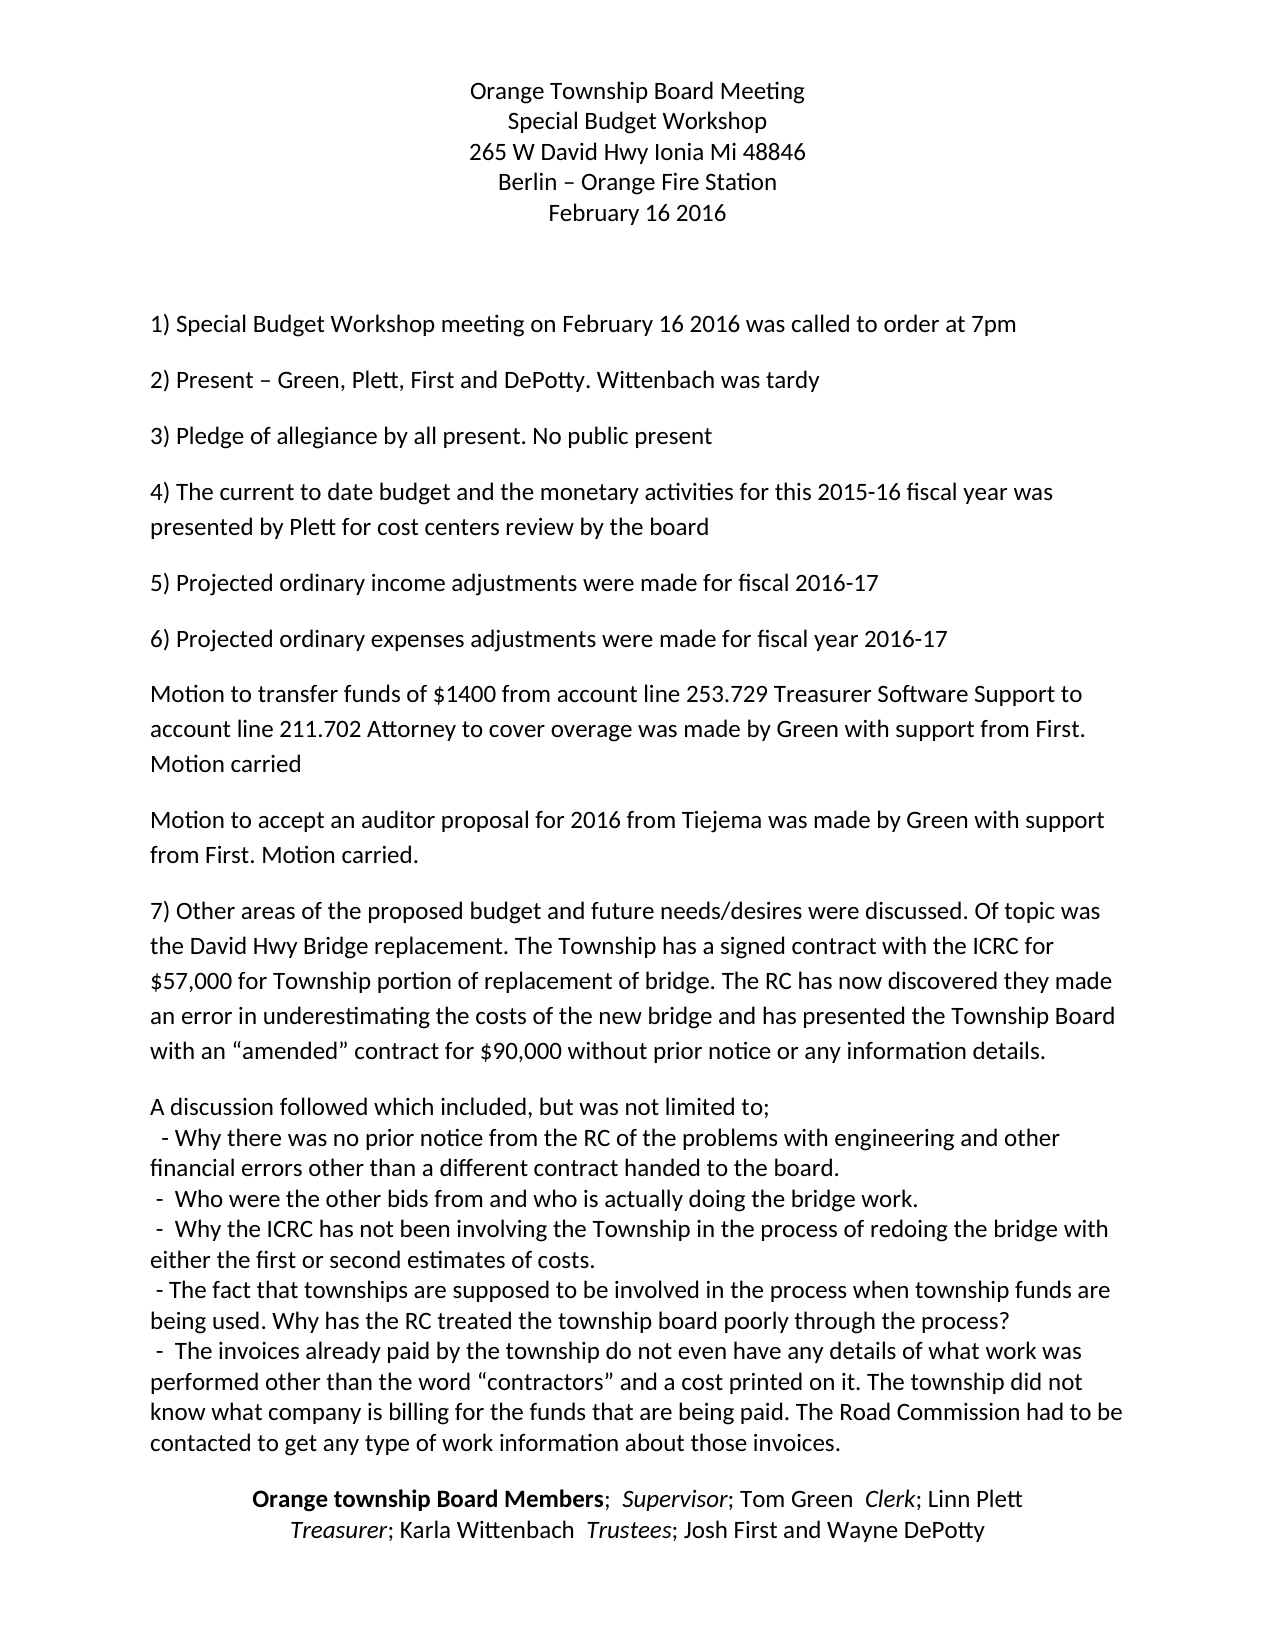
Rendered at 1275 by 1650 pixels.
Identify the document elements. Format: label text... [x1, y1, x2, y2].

text Motion to accept an auditor proposal for 2016 from Tiejema was made by Green with support from First. Motion carried. [150, 804, 1125, 870]
text 3) Pledge of allegiance by all present. No public present [150, 420, 1125, 451]
text A discussion followed which included, but was not limited to; [150, 1091, 1125, 1122]
text - Why the ICRC has not been involving the Township in the process of redoing the bridge with either the first or second estimates of costs. [150, 1213, 1125, 1274]
text 4) The current to date budget and the monetary activities for this 2015-16 fiscal year was presented by Plett for cost centers review by the board [150, 476, 1125, 542]
text 7) Other areas of the proposed budget and future needs/desires were discussed. Of topic was the David Hwy Bridge replacement. The Township has a signed contract with the ICRC for $57,000 for Township portion of replacement of bridge. The RC has now discovered they made an error in underestimating the costs of the new bridge and has presented the Township Board with an “amended” contract for $90,000 without prior notice or any information details. [150, 895, 1125, 1066]
text 2) Present – Green, Plett, First and DePotty. Wittenbach was tardy [150, 364, 1125, 395]
text Motion to transfer funds of $1400 from account line 253.729 Treasurer Software Support to account line 211.702 Attorney to cover overage was made by Green with support from First. Motion carried [150, 679, 1125, 779]
text - The invoices already paid by the township do not even have any details of what work was performed other than the word “contractors” and a cost printed on it. The township did not know what company is billing for the funds that are being paid. The Road Commission had to be contacted to get any type of work information about those invoices. [150, 1335, 1125, 1457]
text 5) Projected ordinary income adjustments were made for fiscal 2016-17 [150, 567, 1125, 597]
text - Who were the other bids from and who is actually doing the bridge work. [150, 1183, 1125, 1213]
text - Why there was no prior notice from the RC of the problems with engineering and other financial errors other than a different contract handed to the board. [150, 1122, 1125, 1183]
text 6) Projected ordinary expenses adjustments were made for fiscal year 2016-17 [150, 623, 1125, 653]
text 1) Special Budget Workshop meeting on February 16 2016 was called to order at 7pm [150, 309, 1125, 339]
text - The fact that townships are supposed to be involved in the process when township funds are being used. Why has the RC treated the township board poorly through the process? [150, 1274, 1125, 1335]
